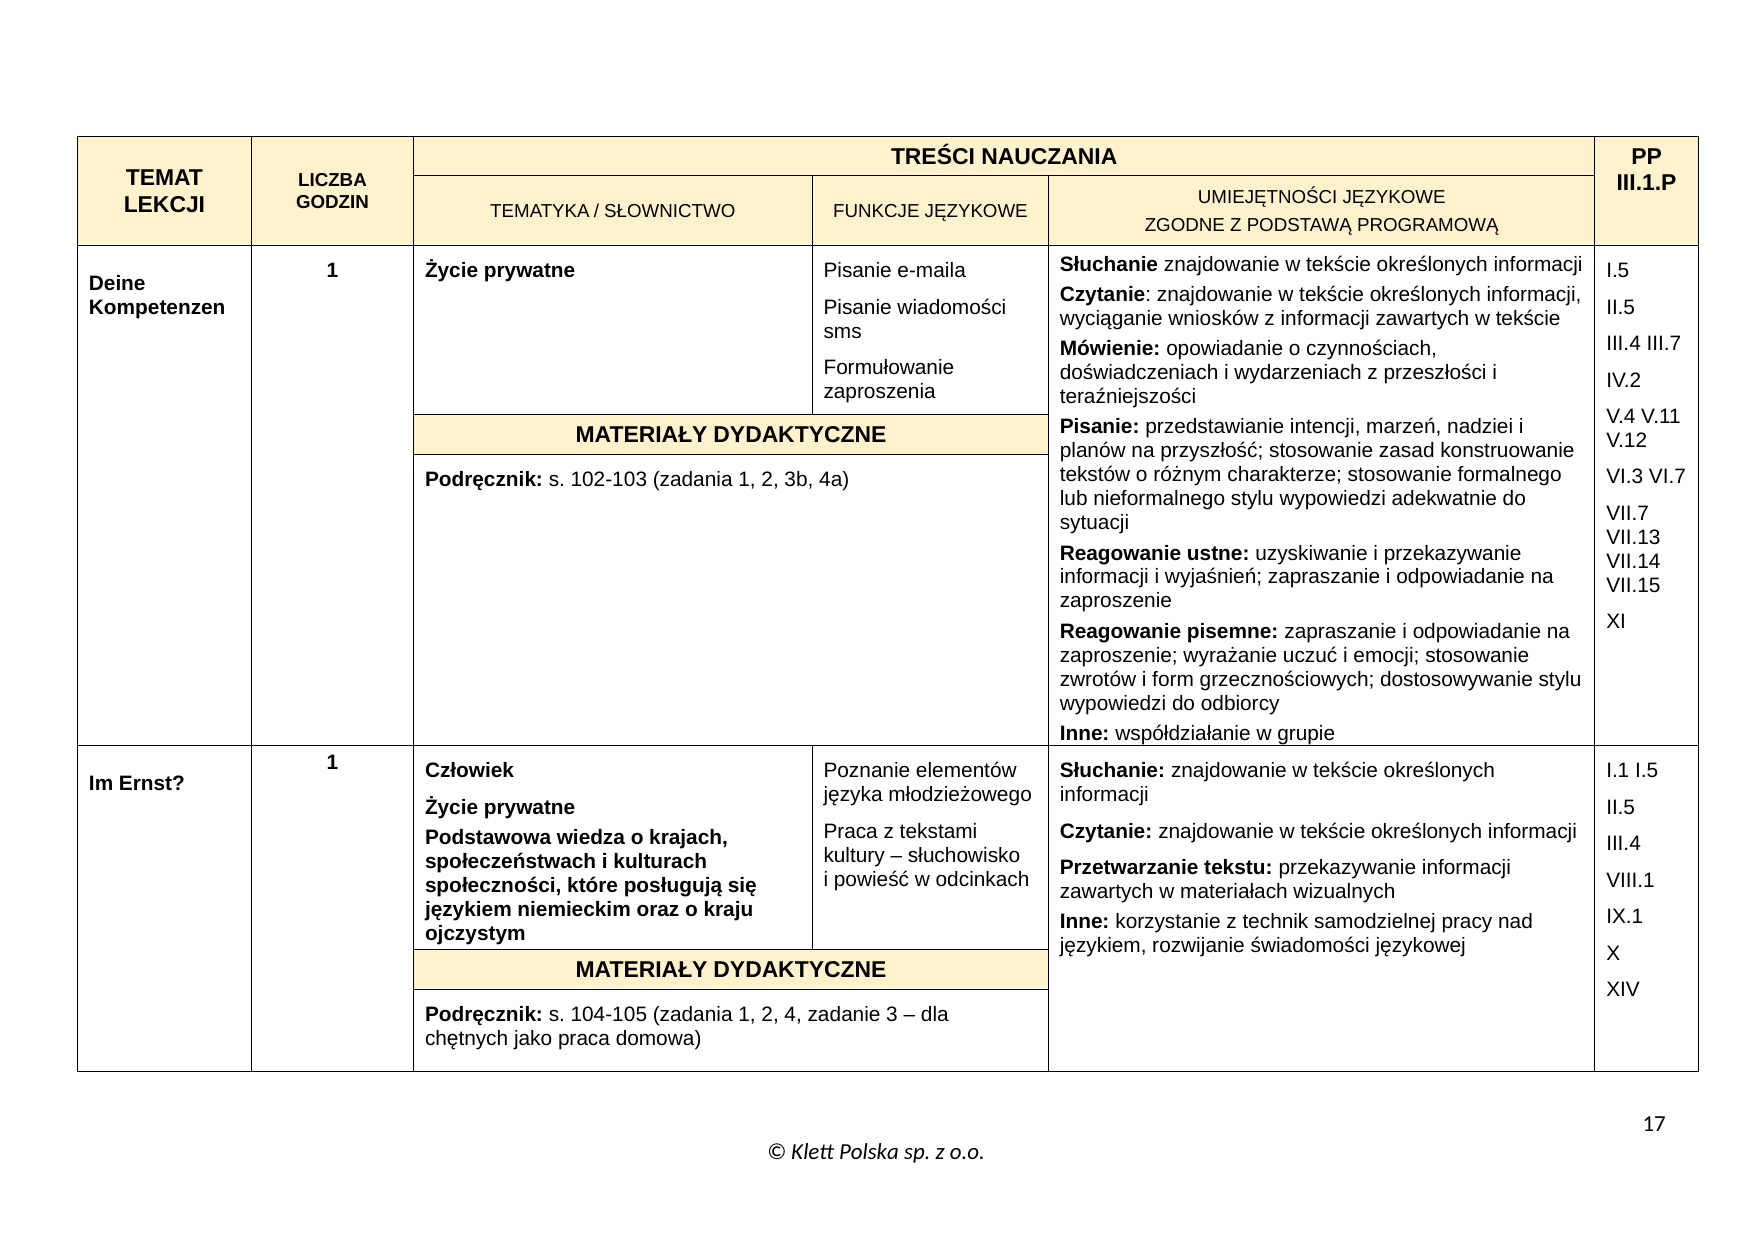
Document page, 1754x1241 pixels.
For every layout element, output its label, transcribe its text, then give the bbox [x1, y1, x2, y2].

table_cell Pisanie e-maila Pisanie wiadomości sms Formułowanie zaproszenia [813, 246, 1048, 414]
table_header LICZBA GODZIN [252, 137, 413, 244]
table_cell 1 [252, 746, 413, 1071]
table_cell Słuchanie: znajdowanie w tekście określonych informacji Czytanie: znajdowanie w tekście określonych informacji Przetwarzanie tekstu: przekazywanie informacji zawartych w materiałach wizualnych Inne: korzystanie z technik samodzielnej pracy nad językiem, rozwijanie świadomości językowej [1049, 746, 1594, 1071]
table_cell Słuchanie znajdowanie w tekście określonych informacji Czytanie: znajdowanie w tekście określonych informacji, wyciąganie wniosków z informacji zawartych w tekście Mówienie: opowiadanie o czynnościach, doświadczeniach i wydarzeniach z przeszłości i teraźniejszości Pisanie: przedstawianie intencji, marzeń, nadziei i planów na przyszłość; stosowanie zasad konstruowanie tekstów o różnym charakterze; stosowanie formalnego lub nieformalnego stylu wypowiedzi adekwatnie do sytuacji Reagowanie ustne: uzyskiwanie i przekazywanie informacji i wyjaśnień; zapraszanie i odpowiadanie na zaproszenie Reagowanie pisemne: zapraszanie i odpowiadanie na zaproszenie; wyrażanie uczuć i emocji; stosowanie zwrotów i form grzecznościowych; dostosowywanie stylu wypowiedzi do odbiorcy Inne: współdziałanie w grupie [1049, 246, 1594, 744]
table_cell 1 [252, 246, 413, 744]
table_cell TEMATYKA / SŁOWNICTWO [414, 176, 812, 244]
table_cell Im Ernst? [78, 746, 251, 1071]
table_cell I.5 II.5 III.4 III.7 IV.2 V.4 V.11 V.12 VI.3 VI.7 VII.7 VII.13 VII.14 VII.15 XI [1595, 246, 1698, 744]
table_cell MATERIAŁY DYDAKTYCZNE [414, 950, 1048, 988]
table_header TEMAT LEKCJI [78, 137, 251, 244]
table_header PP III.1.P [1595, 137, 1698, 244]
table_cell I.1 I.5 II.5 III.4 VIII.1 IX.1 X XIV [1595, 746, 1698, 1071]
table_cell Deine Kompetenzen [78, 246, 251, 744]
table_cell Poznanie elementów języka młodzieżowego Praca z tekstami kultury – słuchowisko i powieść w odcinkach [813, 746, 1048, 949]
table_cell MATERIAŁY DYDAKTYCZNE [414, 415, 1048, 454]
table_cell Podręcznik: s. 102-103 (zadania 1, 2, 3b, 4a) [414, 455, 1048, 744]
table_cell Życie prywatne [414, 246, 812, 414]
table_cell UMIEJĘTNOŚCI JĘZYKOWE ZGODNE Z PODSTAWĄ PROGRAMOWĄ [1049, 176, 1594, 244]
table_cell FUNKCJE JĘZYKOWE [813, 176, 1048, 244]
table_header TREŚCI NAUCZANIA [414, 137, 1594, 175]
table_cell Podręcznik: s. 104-105 (zadania 1, 2, 4, zadanie 3 – dla chętnych jako praca domowa) [414, 990, 1048, 1071]
table_cell Człowiek Życie prywatne Podstawowa wiedza o krajach, społeczeństwach i kulturach społeczności, które posługują się językiem niemieckim oraz o kraju ojczystym [414, 746, 812, 949]
